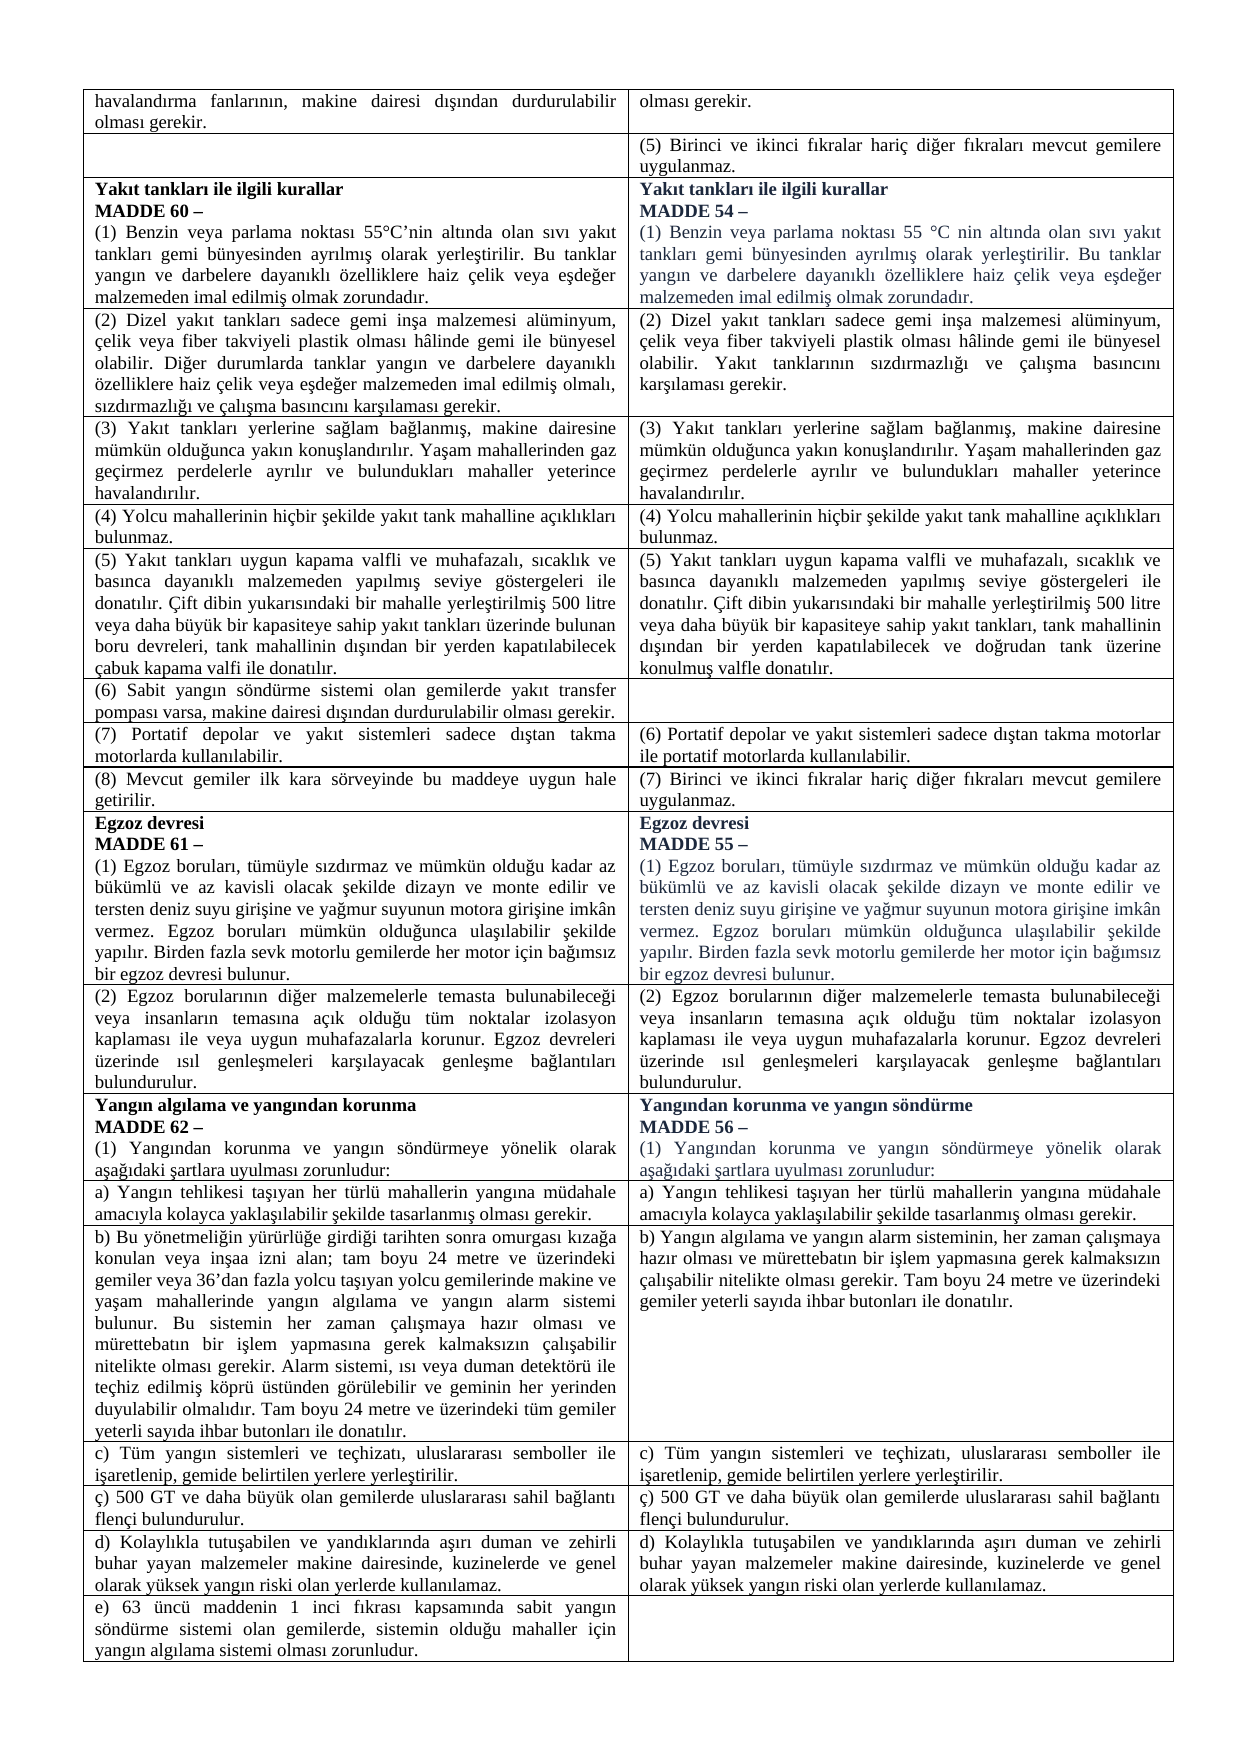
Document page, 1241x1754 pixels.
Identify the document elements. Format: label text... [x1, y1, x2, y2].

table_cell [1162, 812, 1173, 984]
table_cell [629, 90, 1173, 133]
table_cell (7) Birinci ve ikinci fıkralar hariç diğer fıkraları mevcut gemilere uygulanmaz. [629, 768, 1173, 811]
table_cell (6) Sabit yangın söndürme sistemi olan gemilerde yakıt transfer pompası varsa, makine dairesi dışından durdurulabilir olması gerekir. [84, 679, 628, 722]
table_cell (2) Dizel yakıt tankları sadece gemi inşa malzemesi alüminyum, çelik veya fiber takviyeli plastik olması hâlinde gemi ile bünyesel olabilir. Diğer durumlarda tanklar yangın ve darbelere dayanıklı özelliklere haiz çelik veya eşdeğer malzemeden imal edilmiş olmalı, sızdırmazlığı ve çalışma basıncını karşılaması gerekir. [84, 309, 628, 416]
table_cell (5) Yakıt tankları uygun kapama valfli ve muhafazalı, sıcaklık ve basınca dayanıklı malzemeden yapılmış seviye göstergeleri ile donatılır. Çift dibin yukarısındaki bir mahalle yerleştirilmiş 500 litre veya daha büyük bir kapasiteye sahip yakıt tankları, tank mahallinin dışından bir yerden kapatılabilecek ve doğrudan tank üzerine konulmuş valfle donatılır. [629, 549, 1173, 678]
table_cell d) Kolaylıkla tutuşabilen ve yandıklarında aşırı duman ve zehirli buhar yayan malzemeler makine dairesinde, kuzinelerde ve genel olarak yüksek yangın riski olan yerlerde kullanılamaz. [84, 1531, 628, 1595]
table_cell e) 63 üncü maddenin 1 inci fıkrası kapsamında sabit yangın söndürme sistemi olan gemilerde, sistemin olduğu mahaller için yangın algılama sistemi olması zorunludur. [84, 1596, 628, 1661]
table_cell Egzoz devresi MADDE 61 – (1) Egzoz boruları, tümüyle sızdırmaz ve mümkün olduğu kadar az bükümlü ve az kavisli olacak şekilde dizayn ve monte edilir ve tersten deniz suyu girişine ve yağmur suyunun motora girişine imkân vermez. Egzoz boruları mümkün olduğunca ulaşılabilir şekilde yapılır. Birden fazla sevk motorlu gemilerde her motor için bağımsız bir egzoz devresi bulunur. [84, 812, 628, 984]
table_cell c) Tüm yangın sistemleri ve teçhizatı, uluslararası semboller ile işaretlenip, gemide belirtilen yerlere yerleştirilir. [84, 1442, 628, 1485]
table_cell [629, 1596, 1173, 1661]
table_cell b) Bu yönetmeliğin yürürlüğe girdiği tarihten sonra omurgası kızağa konulan veya inşaa izni alan; tam boyu 24 metre ve üzerindeki gemiler veya 36’dan fazla yolcu taşıyan yolcu gemilerinde makine ve yaşam mahallerinde yangın algılama ve yangın alarm sistemi bulunur. Bu sistemin her zaman çalışmaya hazır olması ve mürettebatın bir işlem yapmasına gerek kalmaksızın çalışabilir nitelikte olması gerekir. Alarm sistemi, ısı veya duman detektörü ile teçhiz edilmiş köprü üstünden görülebilir ve geminin her yerinden duyulabilir olmalıdır. Tam boyu 24 metre ve üzerindeki tüm gemiler yeterli sayıda ihbar butonları ile donatılır. [84, 1226, 628, 1441]
table_cell (4) Yolcu mahallerinin hiçbir şekilde yakıt tank mahalline açıklıkları bulunmaz. [84, 505, 628, 548]
table_cell a) Yangın tehlikesi taşıyan her türlü mahallerin yangına müdahale amacıyla kolayca yaklaşılabilir şekilde tasarlanmış olması gerekir. [84, 1181, 628, 1224]
table_cell a) Yangın tehlikesi taşıyan her türlü mahallerin yangına müdahale amacıyla kolayca yaklaşılabilir şekilde tasarlanmış olması gerekir. [629, 1181, 1173, 1224]
table_cell (2) Dizel yakıt tankları sadece gemi inşa malzemesi alüminyum, çelik veya fiber takviyeli plastik olması hâlinde gemi ile bünyesel olabilir. Yakıt tanklarının sızdırmazlığı ve çalışma basıncını karşılaması gerekir. [629, 309, 1173, 416]
table_cell (3) Yakıt tankları yerlerine sağlam bağlanmış, makine dairesine mümkün olduğunca yakın konuşlandırılır. Yaşam mahallerinden gaz geçirmez perdelerle ayrılır ve bulundukları mahaller yeterince havalandırılır. [84, 417, 628, 503]
table_cell ç) 500 GT ve daha büyük olan gemilerde uluslararası sahil bağlantı flençi bulundurulur. [84, 1486, 628, 1529]
table_cell [629, 679, 1173, 722]
table_cell Yangın algılama ve yangından korunma MADDE 62 – (1) Yangından korunma ve yangın söndürmeye yönelik olarak aşağıdaki şartlara uyulması zorunludur: [84, 1094, 628, 1180]
table_cell (7) Portatif depolar ve yakıt sistemleri sadece dıştan takma motorlarda kullanılabilir. [84, 723, 628, 766]
table_cell [84, 134, 628, 177]
table_cell (2) Egzoz borularının diğer malzemelerle temasta bulunabileceği veya insanların temasına açık olduğu tüm noktalar izolasyon kaplaması ile veya uygun muhafazalarla korunur. Egzoz devreleri üzerinde ısıl genleşmeleri karşılayacak genleşme bağlantıları bulundurulur. [84, 985, 628, 1093]
table_cell b) Yangın algılama ve yangın alarm sisteminin, her zaman çalışmaya hazır olması ve mürettebatın bir işlem yapmasına gerek kalmaksızın çalışabilir nitelikte olması gerekir. Tam boyu 24 metre ve üzerindeki gemiler yeterli sayıda ihbar butonları ile donatılır. [629, 1226, 1173, 1441]
table_cell c) Tüm yangın sistemleri ve teçhizatı, uluslararası semboller ile işaretlenip, gemide belirtilen yerlere yerleştirilir. [629, 1442, 1173, 1485]
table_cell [84, 90, 628, 133]
table_cell Yakıt tankları ile ilgili kurallar MADDE 60 – (1) Benzin veya parlama noktası 55°C’nin altında olan sıvı yakıt tankları gemi bünyesinden ayrılmış olarak yerleştirilir. Bu tanklar yangın ve darbelere dayanıklı özelliklere haiz çelik veya eşdeğer malzemeden imal edilmiş olmak zorundadır. [84, 178, 628, 307]
table_cell (6) Portatif depolar ve yakıt sistemleri sadece dıştan takma motorlar ile portatif motorlarda kullanılabilir. [629, 723, 1173, 766]
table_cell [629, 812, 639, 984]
table_cell (4) Yolcu mahallerinin hiçbir şekilde yakıt tank mahalline açıklıkları bulunmaz. [629, 505, 1173, 548]
table_cell (8) Mevcut gemiler ilk kara sörveyinde bu maddeye uygun hale getirilir. [84, 768, 628, 811]
table_cell (5) Yakıt tankları uygun kapama valfli ve muhafazalı, sıcaklık ve basınca dayanıklı malzemeden yapılmış seviye göstergeleri ile donatılır. Çift dibin yukarısındaki bir mahalle yerleştirilmiş 500 litre veya daha büyük bir kapasiteye sahip yakıt tankları üzerinde bulunan boru devreleri, tank mahallinin dışından bir yerden kapatılabilecek çabuk kapama valfi ile donatılır. [84, 549, 628, 678]
table_cell d) Kolaylıkla tutuşabilen ve yandıklarında aşırı duman ve zehirli buhar yayan malzemeler makine dairesinde, kuzinelerde ve genel olarak yüksek yangın riski olan yerlerde kullanılamaz. [629, 1531, 1173, 1595]
table_cell ç) 500 GT ve daha büyük olan gemilerde uluslararası sahil bağlantı flençi bulundurulur. [629, 1486, 1173, 1529]
table_cell Yakıt tankları ile ilgili kurallar MADDE 54 – (1) Benzin veya parlama noktası 55 °C nin altında olan sıvı yakıt tankları gemi bünyesinden ayrılmış olarak yerleştirilir. Bu tanklar yangın ve darbelere dayanıklı özelliklere haiz çelik veya eşdeğer malzemeden imal edilmiş olmak zorundadır. [629, 178, 1173, 307]
table_cell Yangından korunma ve yangın söndürme MADDE 56 – (1) Yangından korunma ve yangın söndürmeye yönelik olarak aşağıdaki şartlara uyulması zorunludur: [629, 1094, 1173, 1180]
table_cell (3) Yakıt tankları yerlerine sağlam bağlanmış, makine dairesine mümkün olduğunca yakın konuşlandırılır. Yaşam mahallerinden gaz geçirmez perdelerle ayrılır ve bulundukları mahaller yeterince havalandırılır. [629, 417, 1173, 503]
table_cell (5) Birinci ve ikinci fıkralar hariç diğer fıkraları mevcut gemilere uygulanmaz. [629, 134, 1173, 177]
table_cell (2) Egzoz borularının diğer malzemelerle temasta bulunabileceği veya insanların temasına açık olduğu tüm noktalar izolasyon kaplaması ile veya uygun muhafazalarla korunur. Egzoz devreleri üzerinde ısıl genleşmeleri karşılayacak genleşme bağlantıları bulundurulur. [629, 985, 1173, 1093]
